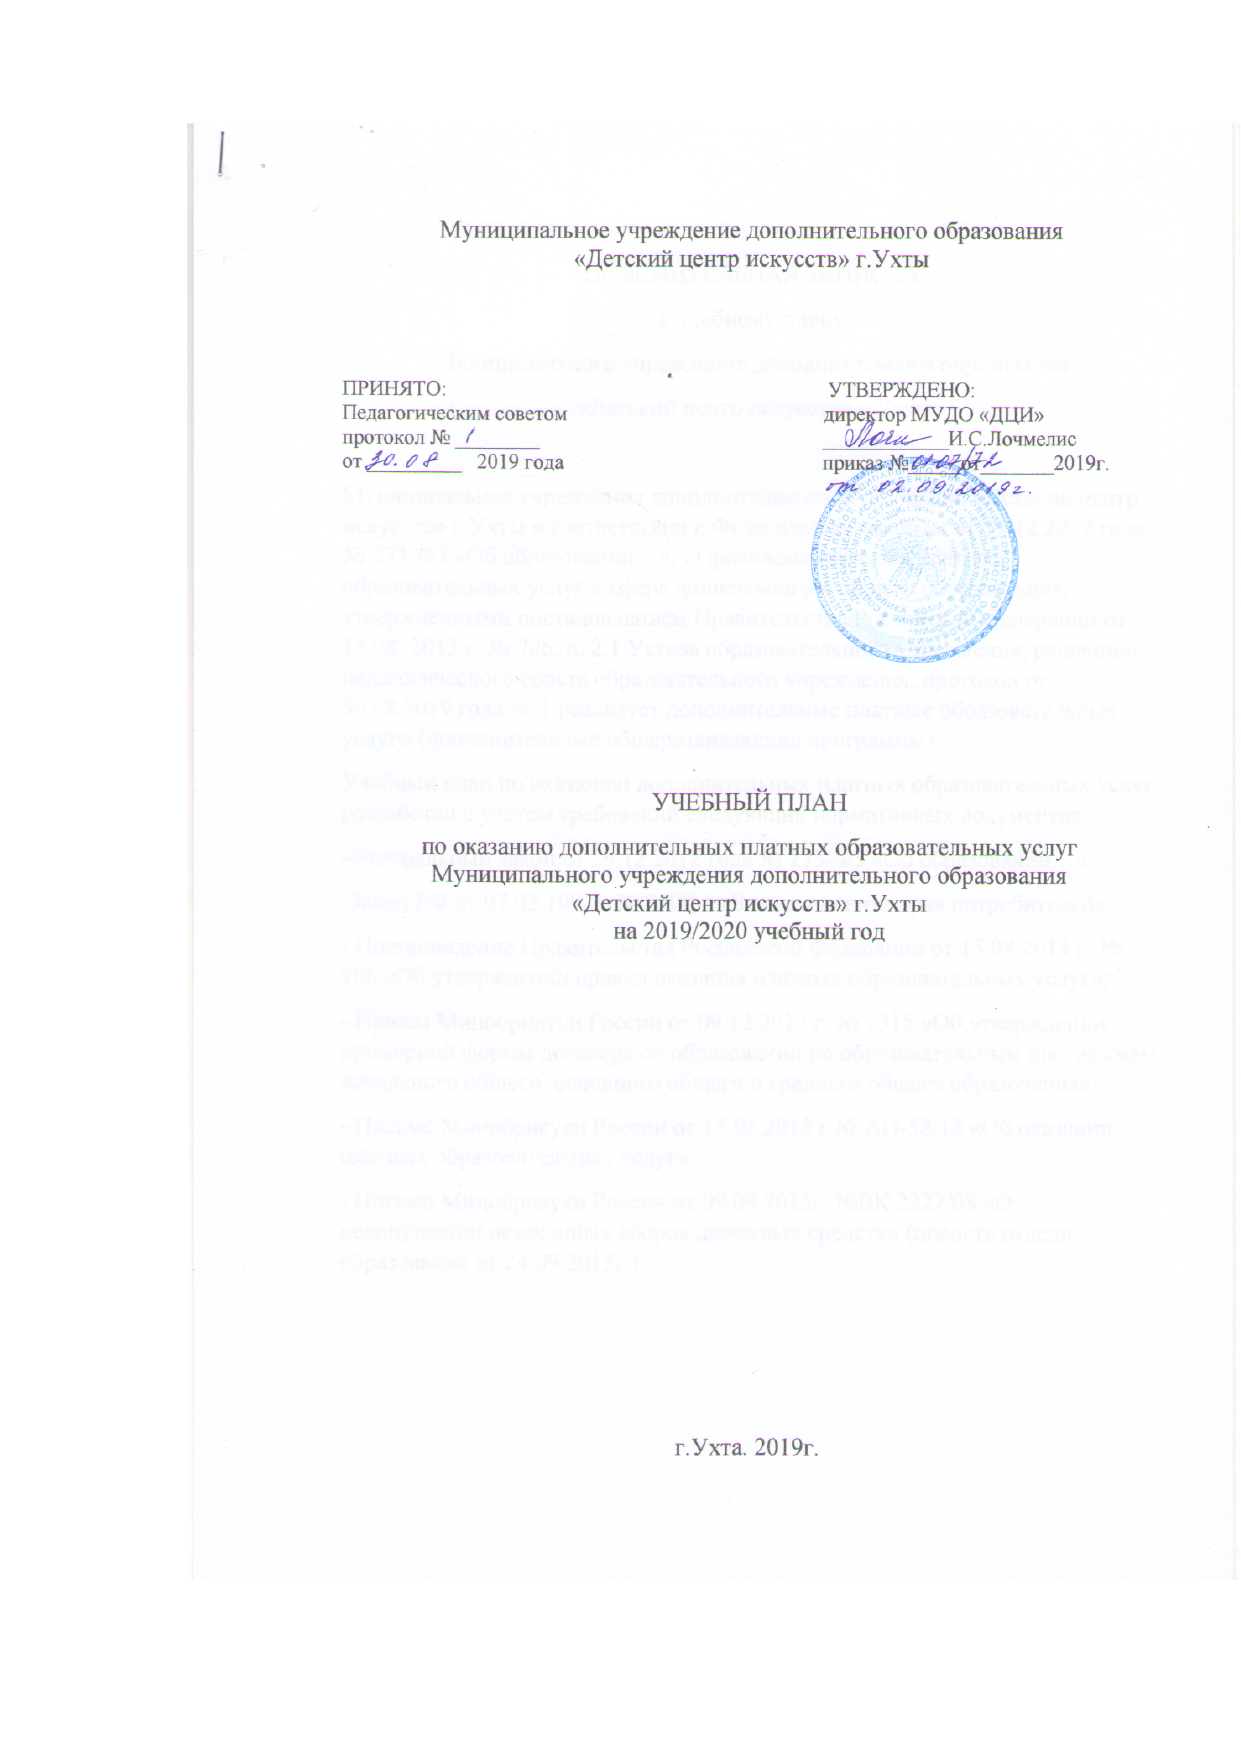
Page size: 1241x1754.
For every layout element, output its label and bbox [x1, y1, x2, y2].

picture [177, 118, 1241, 1585]
